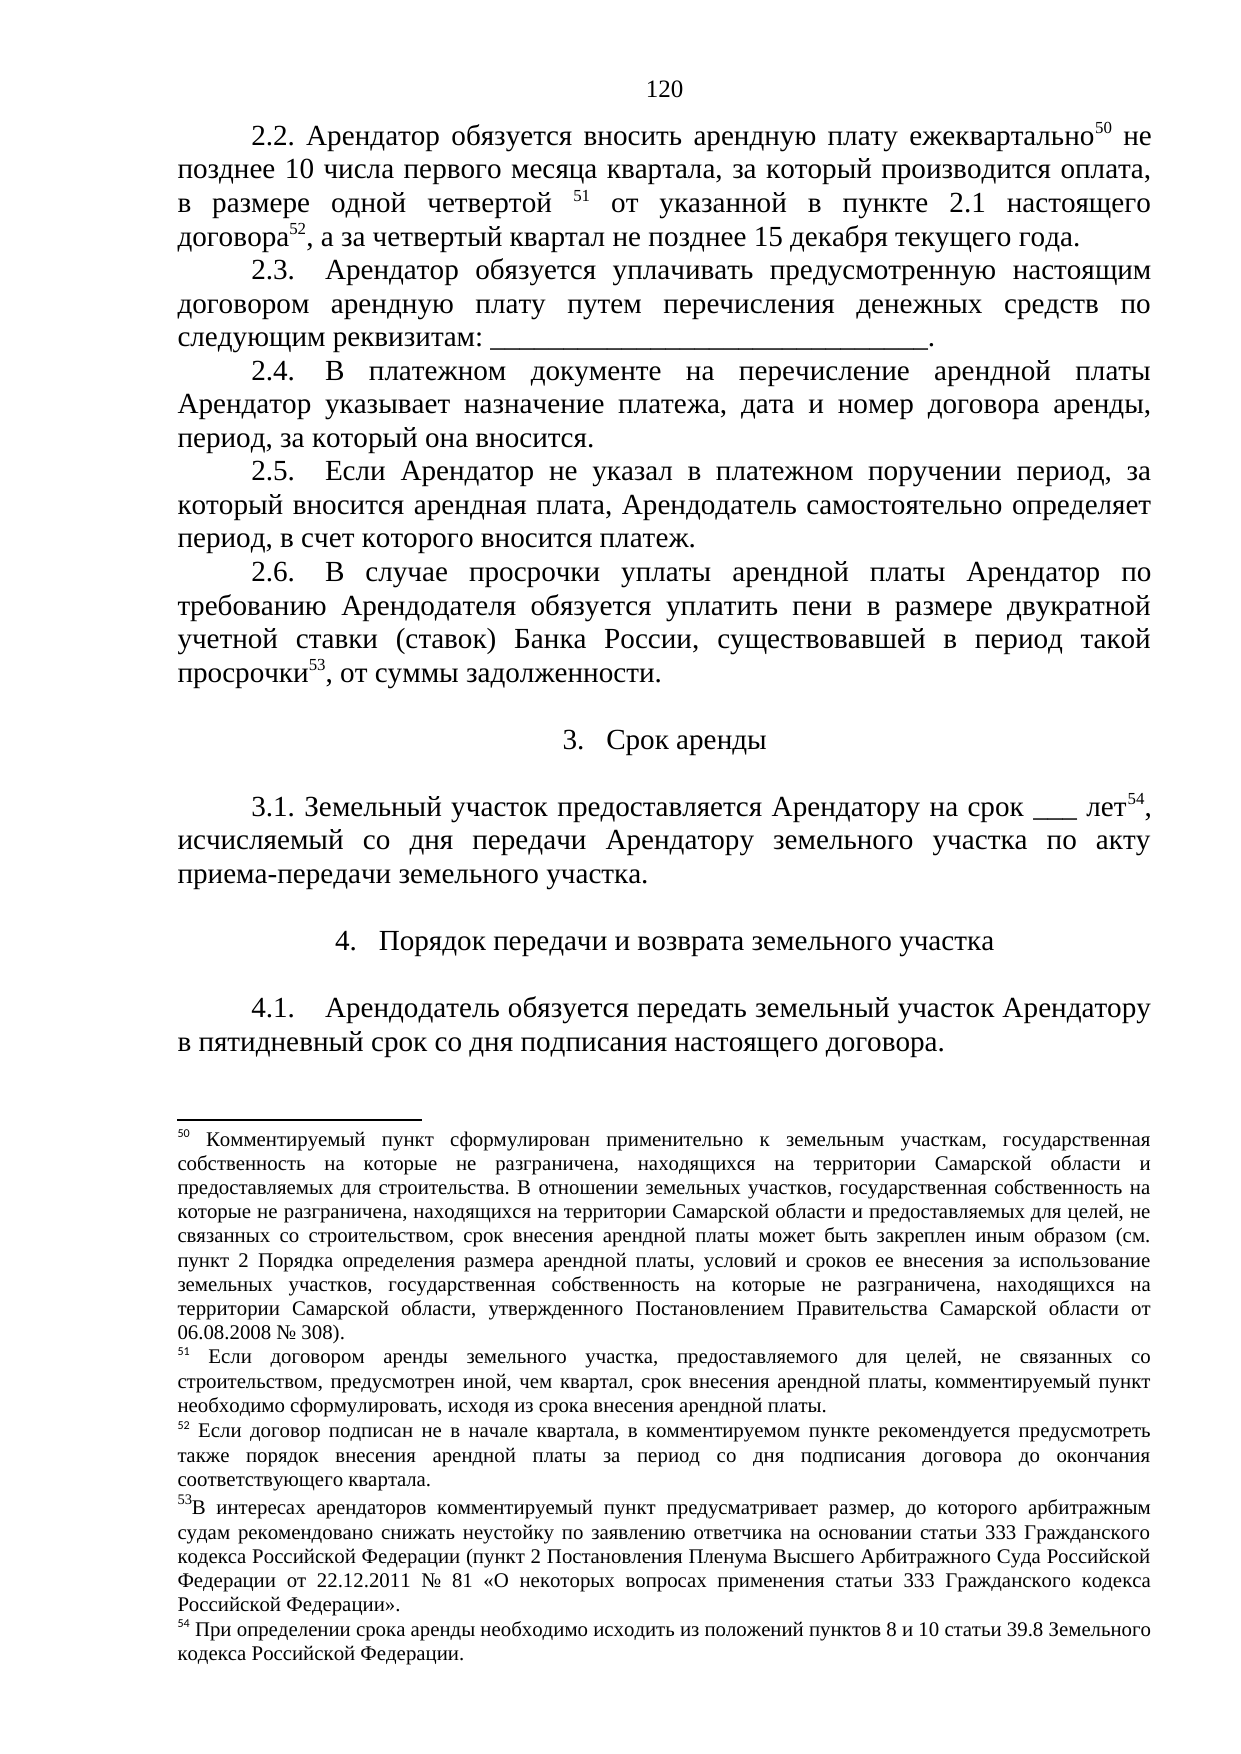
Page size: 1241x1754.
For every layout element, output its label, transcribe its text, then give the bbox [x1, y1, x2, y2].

list Порядок передачи и возврата земельного участка [177, 923, 1152, 957]
list В случае просрочки уплаты арендной платы Арендатор по требованию Арендодателя обязуется уплатить пени в размере двукратной учетной ставки (ставок) Банка России, существовавшей в период такой просрочки, от суммы задолженности. [177, 554, 1152, 688]
list Арендатор обязуется уплачивать предусмотренную настоящим договором арендную плату путем перечисления денежных средств по следующим реквизитам: ______________________________. [177, 252, 1152, 353]
list Срок аренды [177, 722, 1152, 755]
list В платежном документе на перечисление арендной платы Арендатор указывает назначение платежа, дата и номер договора аренды, период, за который она вносится. [177, 353, 1152, 453]
list Арендодатель обязуется передать земельный участок Арендатору в пятидневный срок со дня подписания настоящего договора. [177, 990, 1152, 1057]
list Если Арендатор не указал в платежном поручении период, за который вносится арендная плата, Арендодатель самостоятельно определяет период, в счет которого вносится платеж. [177, 453, 1152, 554]
text 2.2. Арендатор обязуется вносить арендную плату ежеквартально не позднее 10 числа первого месяца квартала, за который производится оплата, в размере одной четвертой от указанной в пункте 2.1 настоящего договора, а за четвертый квартал не позднее 15 декабря текущего года. [177, 118, 1152, 252]
text 3.1. Земельный участок предоставляется Арендатору на срок ___ лет, исчисляемый со дня передачи Арендатору земельного участка по акту приема-передачи земельного участка. [177, 789, 1152, 889]
